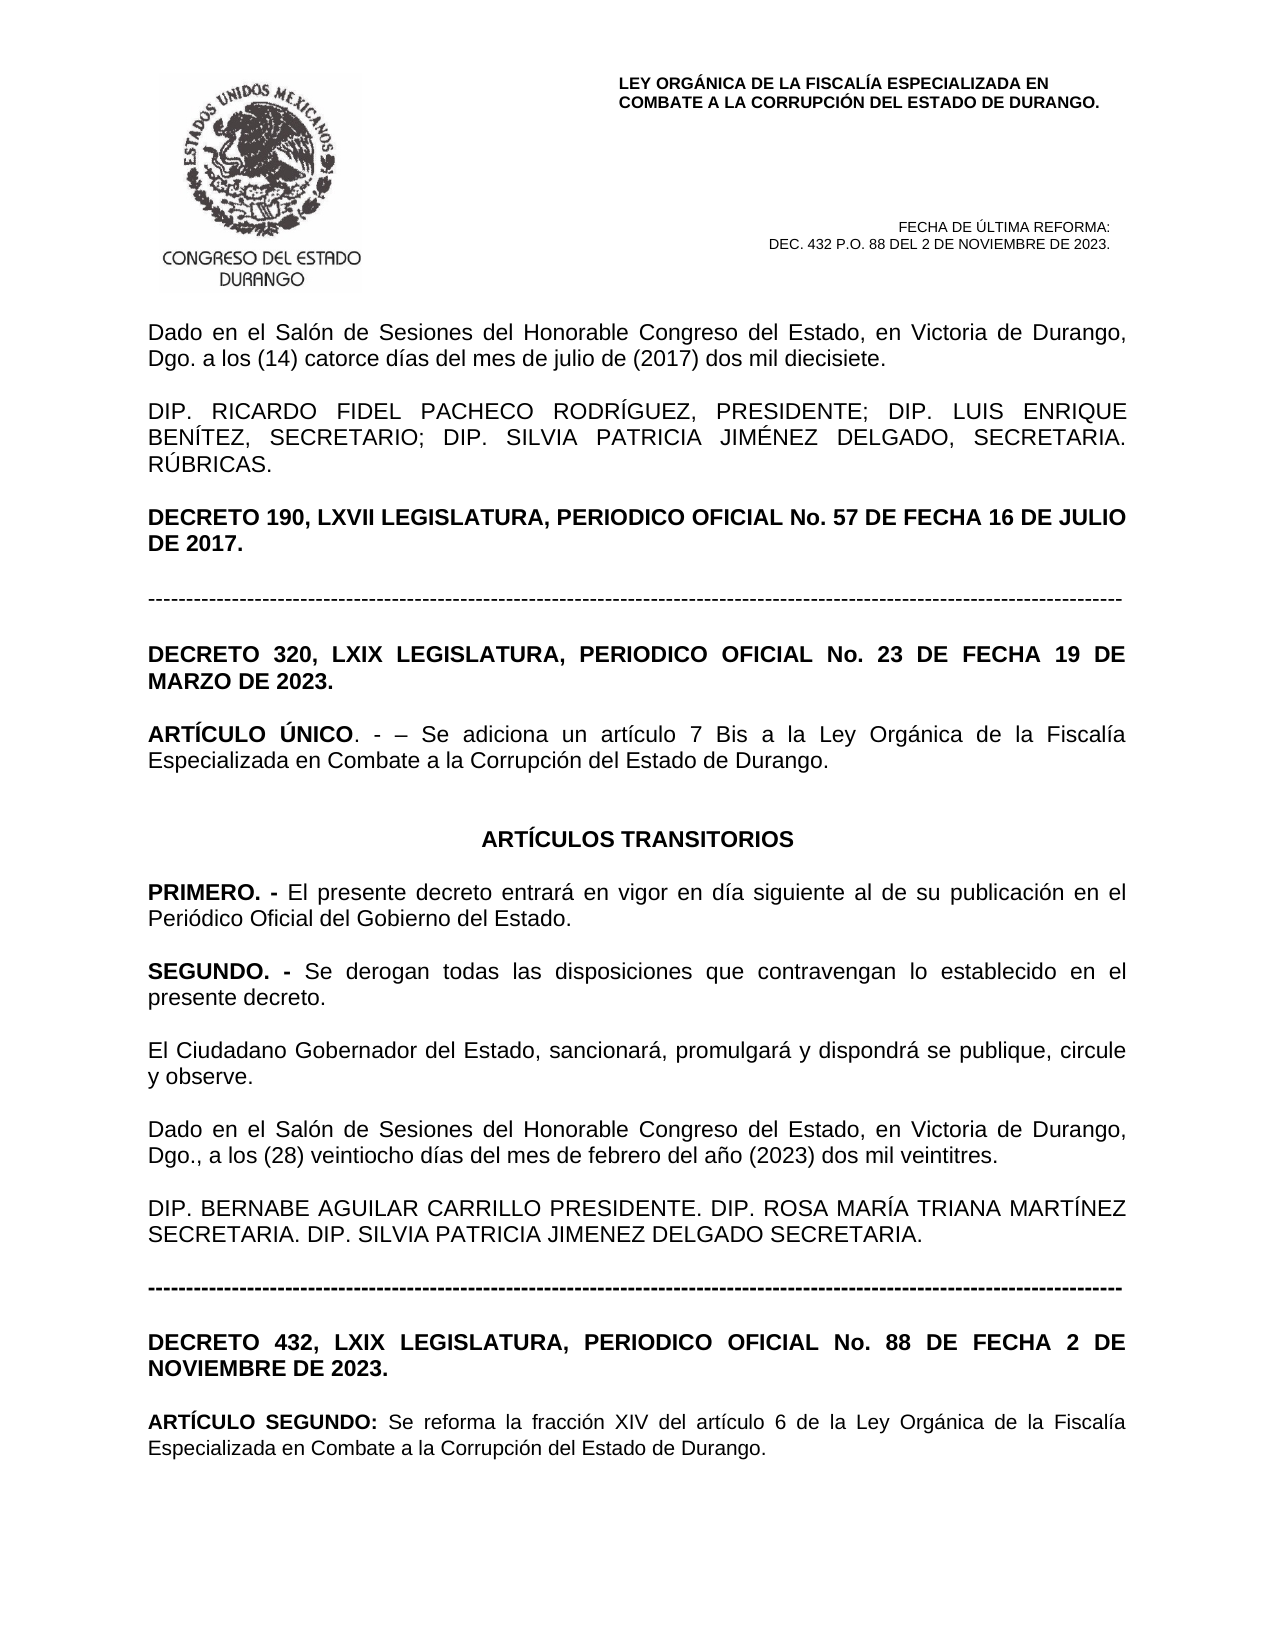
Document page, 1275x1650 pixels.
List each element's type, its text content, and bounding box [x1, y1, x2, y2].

text DIP. BERNABE AGUILAR CARRILLO PRESIDENTE. DIP. ROSA MARÍA TRIANA MARTÍNEZ SECRETARIA. DIP. SILVIA PATRICIA JIMENEZ DELGADO SECRETARIA. [148, 1195, 1127, 1248]
text Dado en el Salón de Sesiones del Honorable Congreso del Estado, en Victoria de Durango, Dgo. a los (14) catorce días del mes de julio de (2017) dos mil diecisiete. [148, 319, 1127, 372]
text ARTÍCULO ÚNICO. - – Se adiciona un artículo 7 Bis a la Ley Orgánica de la Fiscalía Especializada en Combate a la Corrupción del Estado de Durango. [148, 721, 1127, 773]
picture [158, 73, 363, 293]
text -------------------------------------------------------------------------------------------------------------------------------- [148, 584, 1127, 611]
text DECRETO 432, LXIX LEGISLATURA, PERIODICO OFICIAL No. 88 DE FECHA 2 DE NOVIEMBRE DE 2023. [148, 1329, 1127, 1381]
text ARTÍCULOS TRANSITORIOS [148, 826, 1127, 852]
text El Ciudadano Gobernador del Estado, sancionará, promulgará y dispondrá se publique, circule y observe. [148, 1037, 1127, 1089]
text DECRETO 320, LXIX LEGISLATURA, PERIODICO OFICIAL No. 23 DE FECHA 19 DE MARZO DE 2023. [148, 641, 1127, 694]
text SEGUNDO. - Se derogan todas las disposiciones que contravengan lo establecido en el presente decreto. [148, 958, 1127, 1010]
text -------------------------------------------------------------------------------------------------------------------------------- [148, 1274, 1127, 1300]
text Dado en el Salón de Sesiones del Honorable Congreso del Estado, en Victoria de Durango, Dgo., a los (28) veintiocho días del mes de febrero del año (2023) dos mil veintitres. [148, 1116, 1127, 1168]
text PRIMERO. - El presente decreto entrará en vigor en día siguiente al de su publicación en el Periódico Oficial del Gobierno del Estado. [148, 879, 1127, 931]
text DIP. RICARDO FIDEL PACHECO RODRÍGUEZ, PRESIDENTE; DIP. luis enrique benítez, SECRETARIO; DIP. SILVIA PATRICIA JIMÉNEZ DELGADO, SECRETARIA. RÚBRICAS. [148, 398, 1127, 477]
text DECRETO 190, LXVII LEGISLATURA, PERIODICO OFICIAL No. 57 DE FECHA 16 DE JULIO DE 2017. [148, 503, 1127, 556]
text ARTÍCULO SEGUNDO: Se reforma la fracción XIV del artículo 6 de la Ley Orgánica de la Fiscalía Especializada en Combate a la Corrupción del Estado de Durango. [148, 1410, 1127, 1460]
